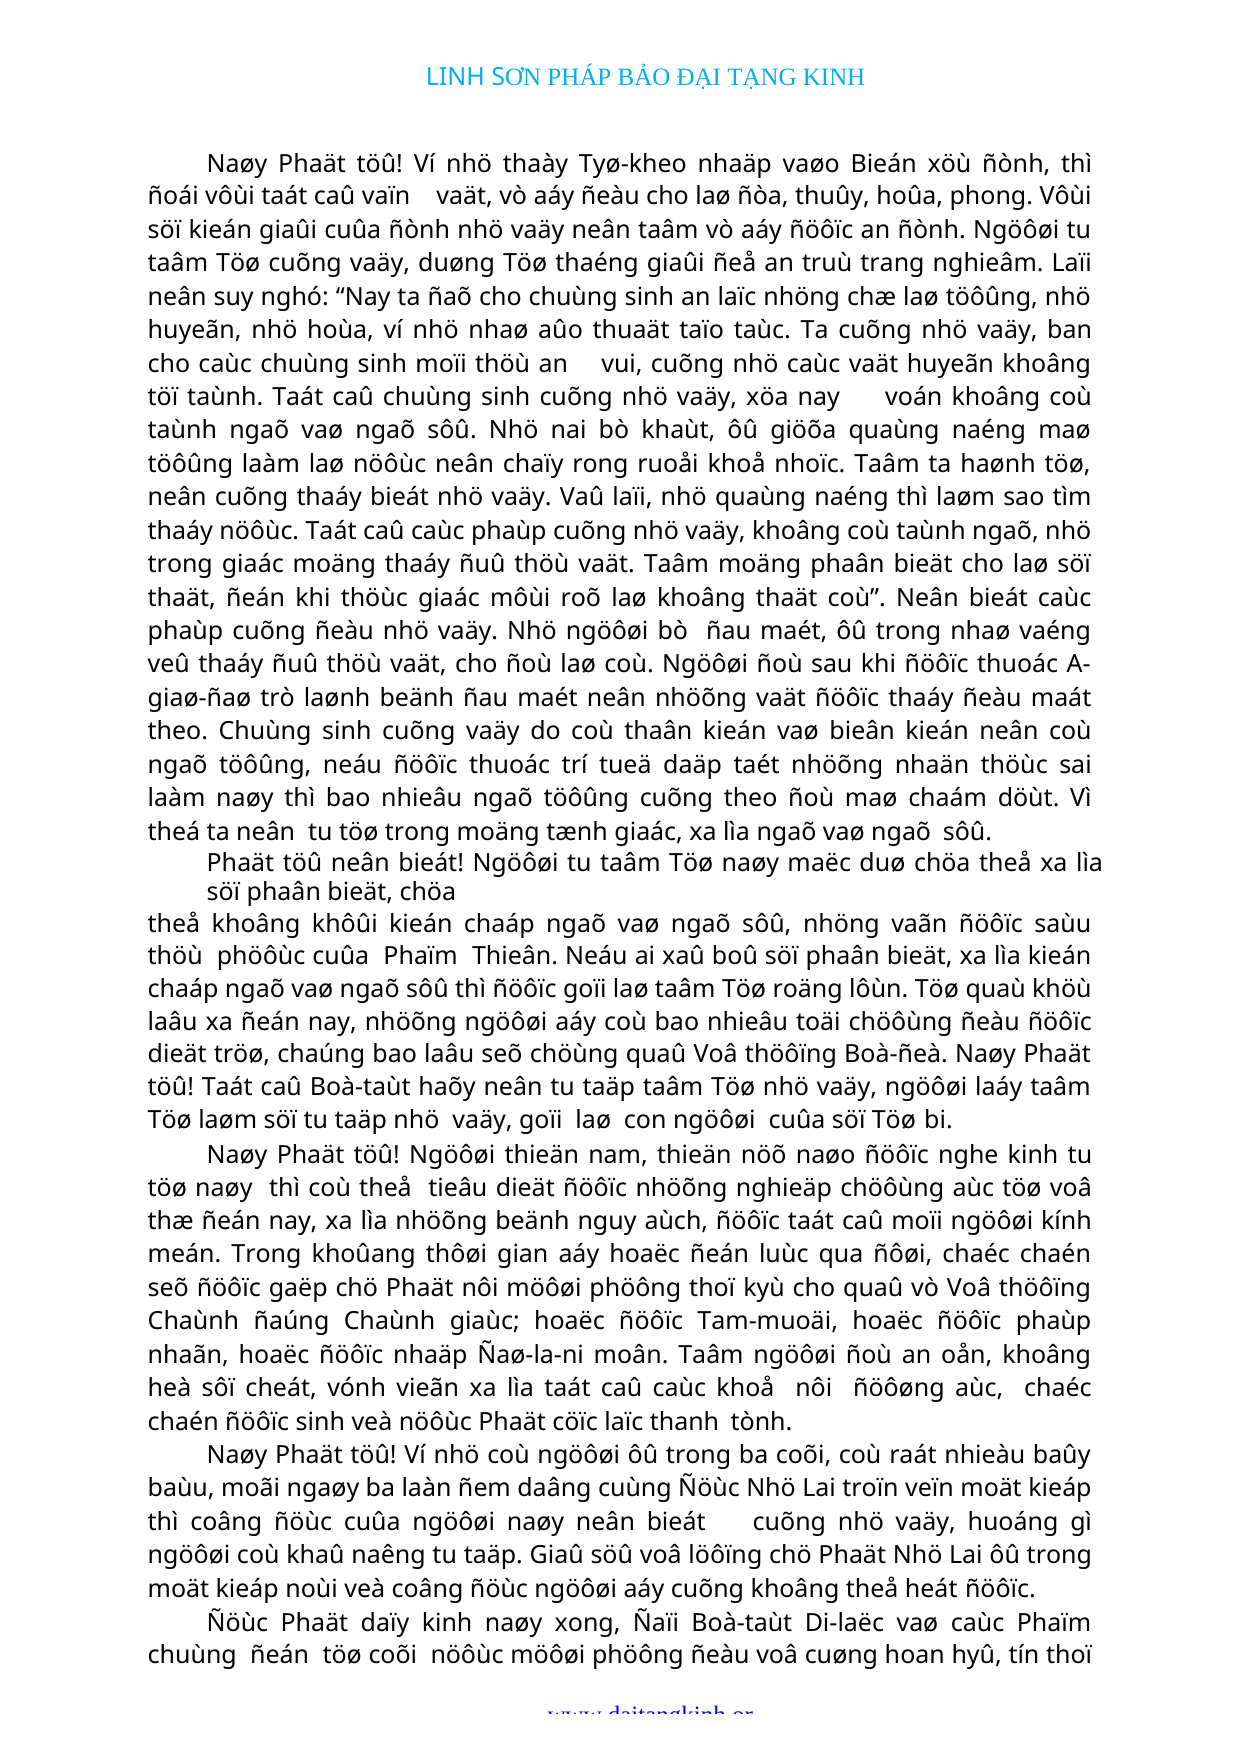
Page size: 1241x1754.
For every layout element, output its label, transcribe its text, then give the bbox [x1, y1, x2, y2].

text Naøy Phaät töû! Ví nhö thaày Tyø-kheo nhaäp vaøo Bieán xöù ñònh, thì ñoái vôùi taát caû vaïn vaät, vò aáy ñeàu cho laø ñòa, thuûy, hoûa, phong. Vôùi söï kieán giaûi cuûa ñònh nhö vaäy neân taâm vò aáy ñöôïc an ñònh. Ngöôøi tu taâm Töø cuõng vaäy, duøng Töø thaéng giaûi ñeå an truù trang nghieâm. Laïi neân suy nghó: “Nay ta ñaõ cho chuùng sinh an laïc nhöng chæ laø töôûng, nhö huyeãn, nhö hoùa, ví nhö nhaø aûo thuaät taïo taùc. Ta cuõng nhö vaäy, ban cho caùc chuùng sinh moïi thöù an vui, cuõng nhö caùc vaät huyeãn khoâng töï taùnh. Taát caû chuùng sinh cuõng nhö vaäy, xöa nay voán khoâng coù taùnh ngaõ vaø ngaõ sôû. Nhö nai bò khaùt, ôû giöõa quaùng naéng maø töôûng laàm laø nöôùc neân chaïy rong ruoåi khoå nhoïc. Taâm ta haønh töø, neân cuõng thaáy bieát nhö vaäy. Vaû laïi, nhö quaùng naéng thì laøm sao tìm thaáy nöôùc. Taát caû caùc phaùp cuõng nhö vaäy, khoâng coù taùnh ngaõ, nhö trong giaác moäng thaáy ñuû thöù vaät. Taâm moäng phaân bieät cho laø söï thaät, ñeán khi thöùc giaác môùi roõ laø khoâng thaät coù”. Neân bieát caùc phaùp cuõng ñeàu nhö vaäy. Nhö ngöôøi bò ñau maét, ôû trong nhaø vaéng veû thaáy ñuû thöù vaät, cho ñoù laø coù. Ngöôøi ñoù sau khi ñöôïc thuoác A-giaø-ñaø trò laønh beänh ñau maét neân nhöõng vaät ñöôïc thaáy ñeàu maát theo. Chuùng sinh cuõng vaäy do coù thaân kieán vaø bieân kieán neân coù ngaõ töôûng, neáu ñöôïc thuoác trí tueä daäp taét nhöõng nhaän thöùc sai laàm naøy thì bao nhieâu ngaõ töôûng cuõng theo ñoù maø chaám döùt. Vì theá ta neân tu töø trong moäng tænh giaác, xa lìa ngaõ vaø ngaõ sôû. [147, 145, 1093, 847]
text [147, 1604, 1093, 1671]
text theå khoâng khôûi kieán chaáp ngaõ vaø ngaõ sôû, nhöng vaãn ñöôïc saùu thöù phöôùc cuûa Phaïm Thieân. Neáu ai xaû boû söï phaân bieät, xa lìa kieán chaáp ngaõ vaø ngaõ sôû thì ñöôïc goïi laø taâm Töø roäng lôùn. Töø quaù khöù laâu xa ñeán nay, nhöõng ngöôøi aáy coù bao nhieâu toäi chöôùng ñeàu ñöôïc dieät tröø, chaúng bao laâu seõ chöùng quaû Voâ thöôïng Boà-ñeà. Naøy Phaät töû! Taát caû Boà-taùt haõy neân tu taäp taâm Töø nhö vaäy, ngöôøi laáy taâm Töø laøm söï tu taäp nhö vaäy, goïi laø con ngöôøi cuûa söï Töø bi. [147, 907, 1093, 1136]
text Naøy Phaät töû! Ngöôøi thieän nam, thieän nöõ naøo ñöôïc nghe kinh tu töø naøy thì coù theå tieâu dieät ñöôïc nhöõng nghieäp chöôùng aùc töø voâ thæ ñeán nay, xa lìa nhöõng beänh nguy aùch, ñöôïc taát caû moïi ngöôøi kính meán. Trong khoûang thôøi gian aáy hoaëc ñeán luùc qua ñôøi, chaéc chaén seõ ñöôïc gaëp chö Phaät nôi möôøi phöông thoï kyù cho quaû vò Voâ thöôïng Chaùnh ñaúng Chaùnh giaùc; hoaëc ñöôïc Tam-muoäi, hoaëc ñöôïc phaùp nhaãn, hoaëc ñöôïc nhaäp Ñaø-la-ni moân. Taâm ngöôøi ñoù an oån, khoâng heà sôï cheát, vónh vieãn xa lìa taát caû caùc khoå nôi ñöôøng aùc, chaéc chaén ñöôïc sinh veà nöôùc Phaät cöïc laïc thanh tònh. [147, 1136, 1093, 1437]
text Phaät töû neân bieát! Ngöôøi tu taâm Töø naøy maëc duø chöa theå xa lìa söï phaân bieät, chöa [206, 847, 1105, 906]
text Naøy Phaät töû! Ví nhö coù ngöôøi ôû trong ba coõi, coù raát nhieàu baûy baùu, moãi ngaøy ba laàn ñem daâng cuùng Ñöùc Nhö Lai troïn veïn moät kieáp thì coâng ñöùc cuûa ngöôøi naøy neân bieát cuõng nhö vaäy, huoáng gì ngöôøi coù khaû naêng tu taäp. Giaû söû voâ löôïng chö Phaät Nhö Lai ôû trong moät kieáp noùi veà coâng ñöùc ngöôøi aáy cuõng khoâng theå heát ñöôïc. [147, 1437, 1093, 1604]
